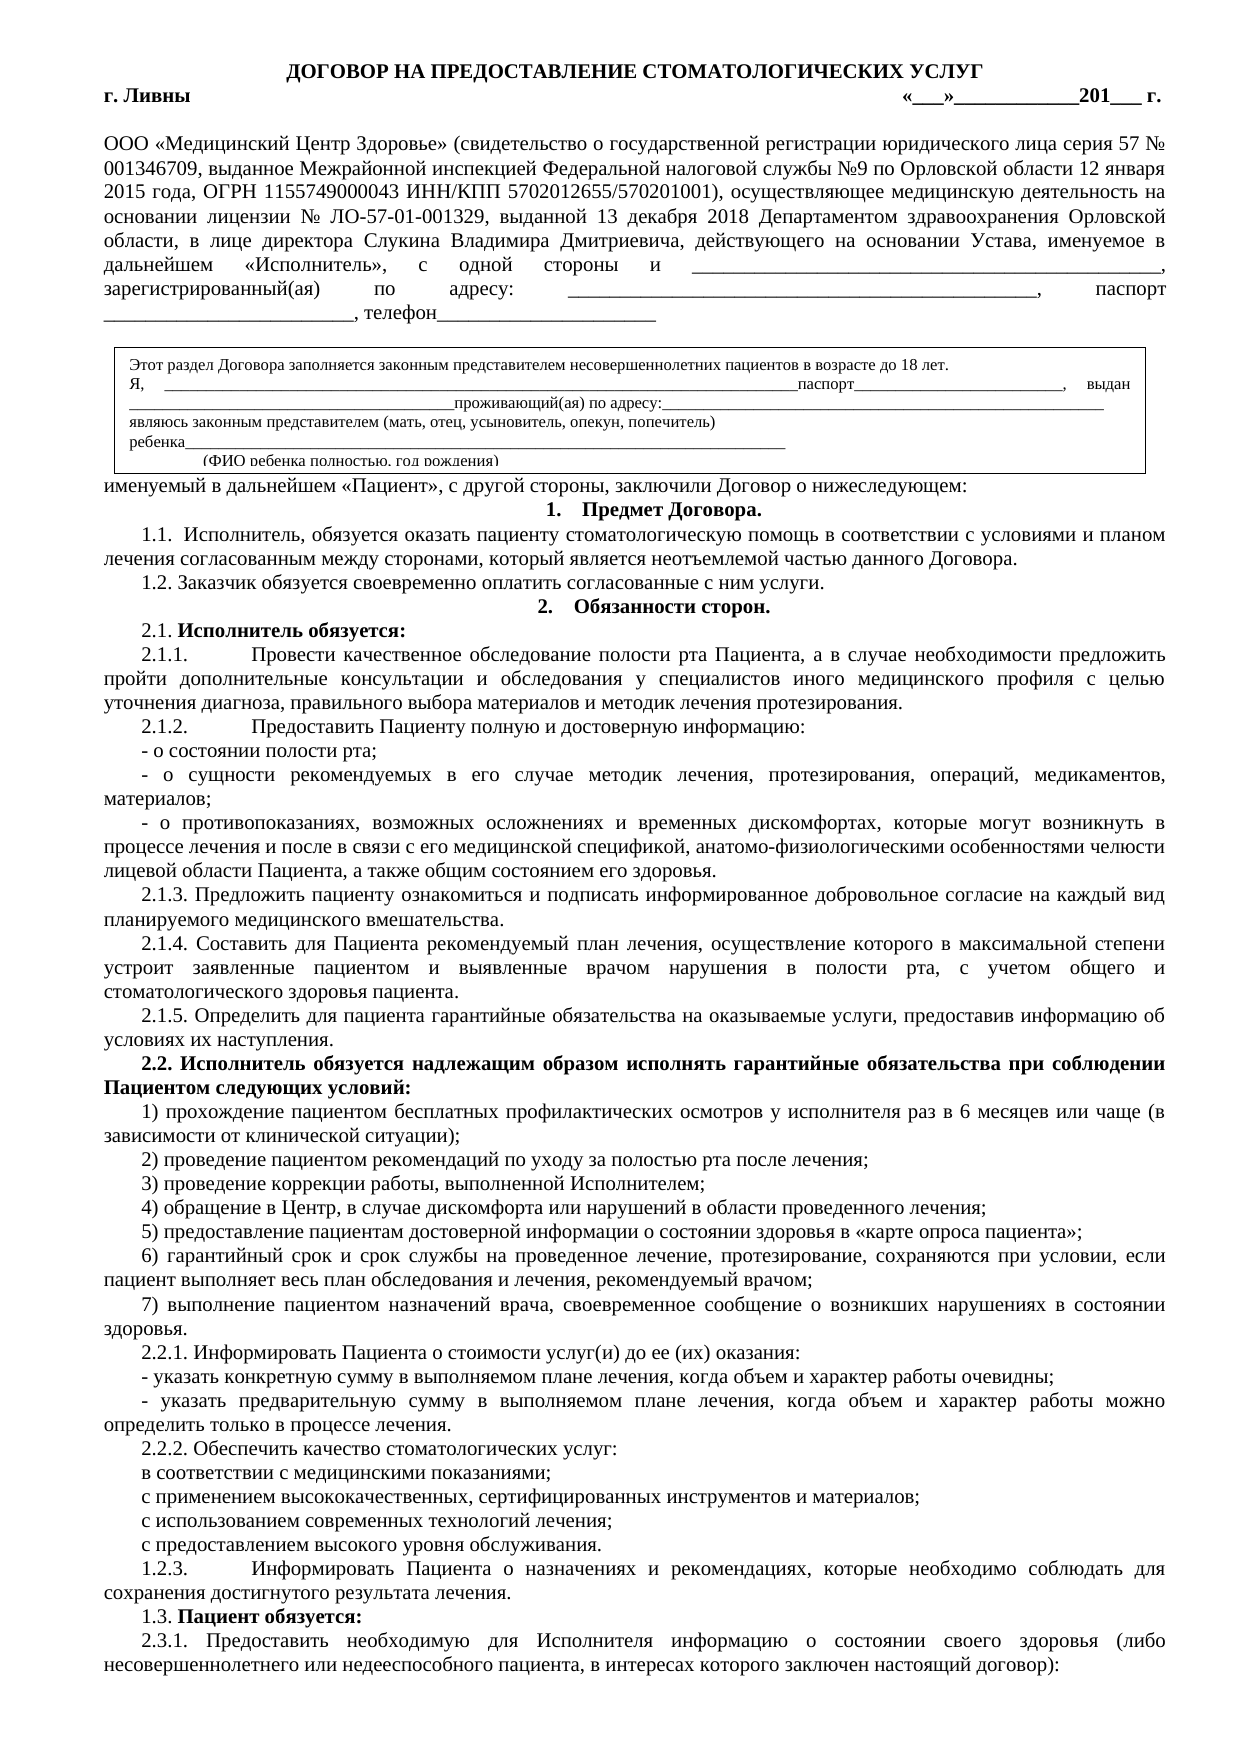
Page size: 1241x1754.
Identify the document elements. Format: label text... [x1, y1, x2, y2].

text 2) проведение пациентом рекомендаций по уходу за полостью рта после лечения; [103, 1147, 1167, 1171]
list Провести качественное обследование полости рта Пациента, а в случае необходимости предложить пройти дополнительные консультации и обследования у специалистов иного медицинского профиля с целью уточнения диагноза, правильного выбора материалов и методик лечения протезирования. [103, 642, 1167, 714]
list Заказчик обязуется своевременно оплатить согласованные с ним услуги. [103, 569, 1167, 594]
text ДОГОВОР НА ПРЕДОСТАВЛЕНИЕ СТОМАТОЛОГИЧЕСКИХ УСЛУГ [103, 59, 1167, 83]
text 4) обращение в Центр, в случае дискомфорта или нарушений в области проведенного лечения; [103, 1195, 1167, 1219]
text - о сущности рекомендуемых в его случае методик лечения, протезирования, операций, медикаментов, материалов; [103, 762, 1167, 810]
list Предмет Договора. [103, 497, 1167, 521]
text 2.2. Исполнитель обязуется надлежащим образом исполнять гарантийные обязательства при соблюдении Пациентом следующих условий: [103, 1051, 1167, 1099]
text 2.1.4. Составить для Пациента рекомендуемый план лечения, осуществление которого в максимальной степени устроит заявленные пациентом и выявленные врачом нарушения в полости рта, с учетом общего и стоматологического здоровья пациента. [103, 931, 1167, 1003]
text г. Ливны «___»____________201___ г. [103, 83, 1167, 107]
text 2.3.1. Предоставить необходимую для Исполнителя информацию о состоянии своего здоровья (либо несовершеннолетнего или недееспособного пациента, в интересах которого заключен настоящий договор): [103, 1628, 1167, 1676]
text 6) гарантийный срок и срок службы на проведенное лечение, протезирование, сохраняются при условии, если пациент выполняет весь план обследования и лечения, рекомендуемый врачом; [103, 1243, 1167, 1291]
text 2.2.1. Информировать Пациента о стоимости услуг(и) до ее (их) оказания: [103, 1339, 1167, 1364]
text - указать предварительную сумму в выполняемом плане лечения, когда объем и характер работы можно определить только в процессе лечения. [103, 1388, 1167, 1436]
text именуемый в дальнейшем «Пациент», с другой стороны, заключили Договор о нижеследующем: [103, 473, 1167, 497]
text 2.2.2. Обеспечить качество стоматологических услуг: [103, 1436, 1167, 1460]
text 3) проведение коррекции работы, выполненной Исполнителем; [103, 1171, 1167, 1195]
list Исполнитель, обязуется оказать пациенту стоматологическую помощь в соответствии с условиями и планом лечения согласованным между сторонами, который является неотъемлемой частью данного Договора. [103, 521, 1167, 569]
text 7) выполнение пациентом назначений врача, своевременное сообщение о возникших нарушениях в состоянии здоровья. [103, 1291, 1167, 1339]
text с предоставлением высокого уровня обслуживания. [103, 1532, 1167, 1556]
text в соответствии с медицинскими показаниями; [103, 1460, 1167, 1484]
text - указать конкретную сумму в выполняемом плане лечения, когда объем и характер работы очевидны; [103, 1364, 1167, 1388]
list Обязанности сторон. [103, 594, 1167, 618]
text с применением высококачественных, сертифицированных инструментов и материалов; [103, 1484, 1167, 1508]
text 2.1.5. Определить для пациента гарантийные обязательства на оказываемые услуги, предоставив информацию об условиях их наступления. [103, 1003, 1167, 1051]
list Информировать Пациента о назначениях и рекомендациях, которые необходимо соблюдать для сохранения достигнутого результата лечения. [103, 1556, 1167, 1604]
text с использованием современных технологий лечения; [103, 1508, 1167, 1532]
list Предоставить Пациенту полную и достоверную информацию: [103, 714, 1167, 738]
text - о состоянии полости рта; [103, 738, 1167, 762]
text 5) предоставление пациентам достоверной информации о состоянии здоровья в «карте опроса пациента»; [103, 1219, 1167, 1243]
text 2.1.3. Предложить пациенту ознакомиться и подписать информированное добровольное согласие на каждый вид планируемого медицинского вмешательства. [103, 882, 1167, 931]
list Пациент обязуется: [103, 1604, 1167, 1628]
text 1) прохождение пациентом бесплатных профилактических осмотров у исполнителя раз в 6 месяцев или чаще (в зависимости от клинической ситуации); [103, 1099, 1167, 1147]
text ООО «Медицинский Центр Здоровье» (свидетельство о государственной регистрации юридического лица серия 57 № 001346709, выданное Межрайонной инспекцией Федеральной налоговой службы №9 по Орловской области 12 января 2015 года, ОГРН 1155749000043 ИНН/КПП 5702012655/570201001), осуществляющее медицинскую деятельность на основании лицензии № ЛО-57-01-001329, выданной 13 декабря 2018 Департаментом здравоохранения Орловской области, в лице директора Слукина Владимира Дмитриевича, действующего на основании Устава, именуемое в дальнейшем «Исполнитель», с одной стороны и _____________________________________________, зарегистрированный(ая) по адресу: _____________________________________________, паспорт ________________________, телефон_____________________ [103, 131, 1167, 324]
text - о противопоказаниях, возможных осложнениях и временных дискомфортах, которые могут возникнуть в процессе лечения и после в связи с его медицинской спецификой, анатомо-физиологическими особенностями челюсти лицевой области Пациента, а также общим состоянием его здоровья. [103, 810, 1167, 882]
list Исполнитель обязуется: [103, 618, 1167, 642]
